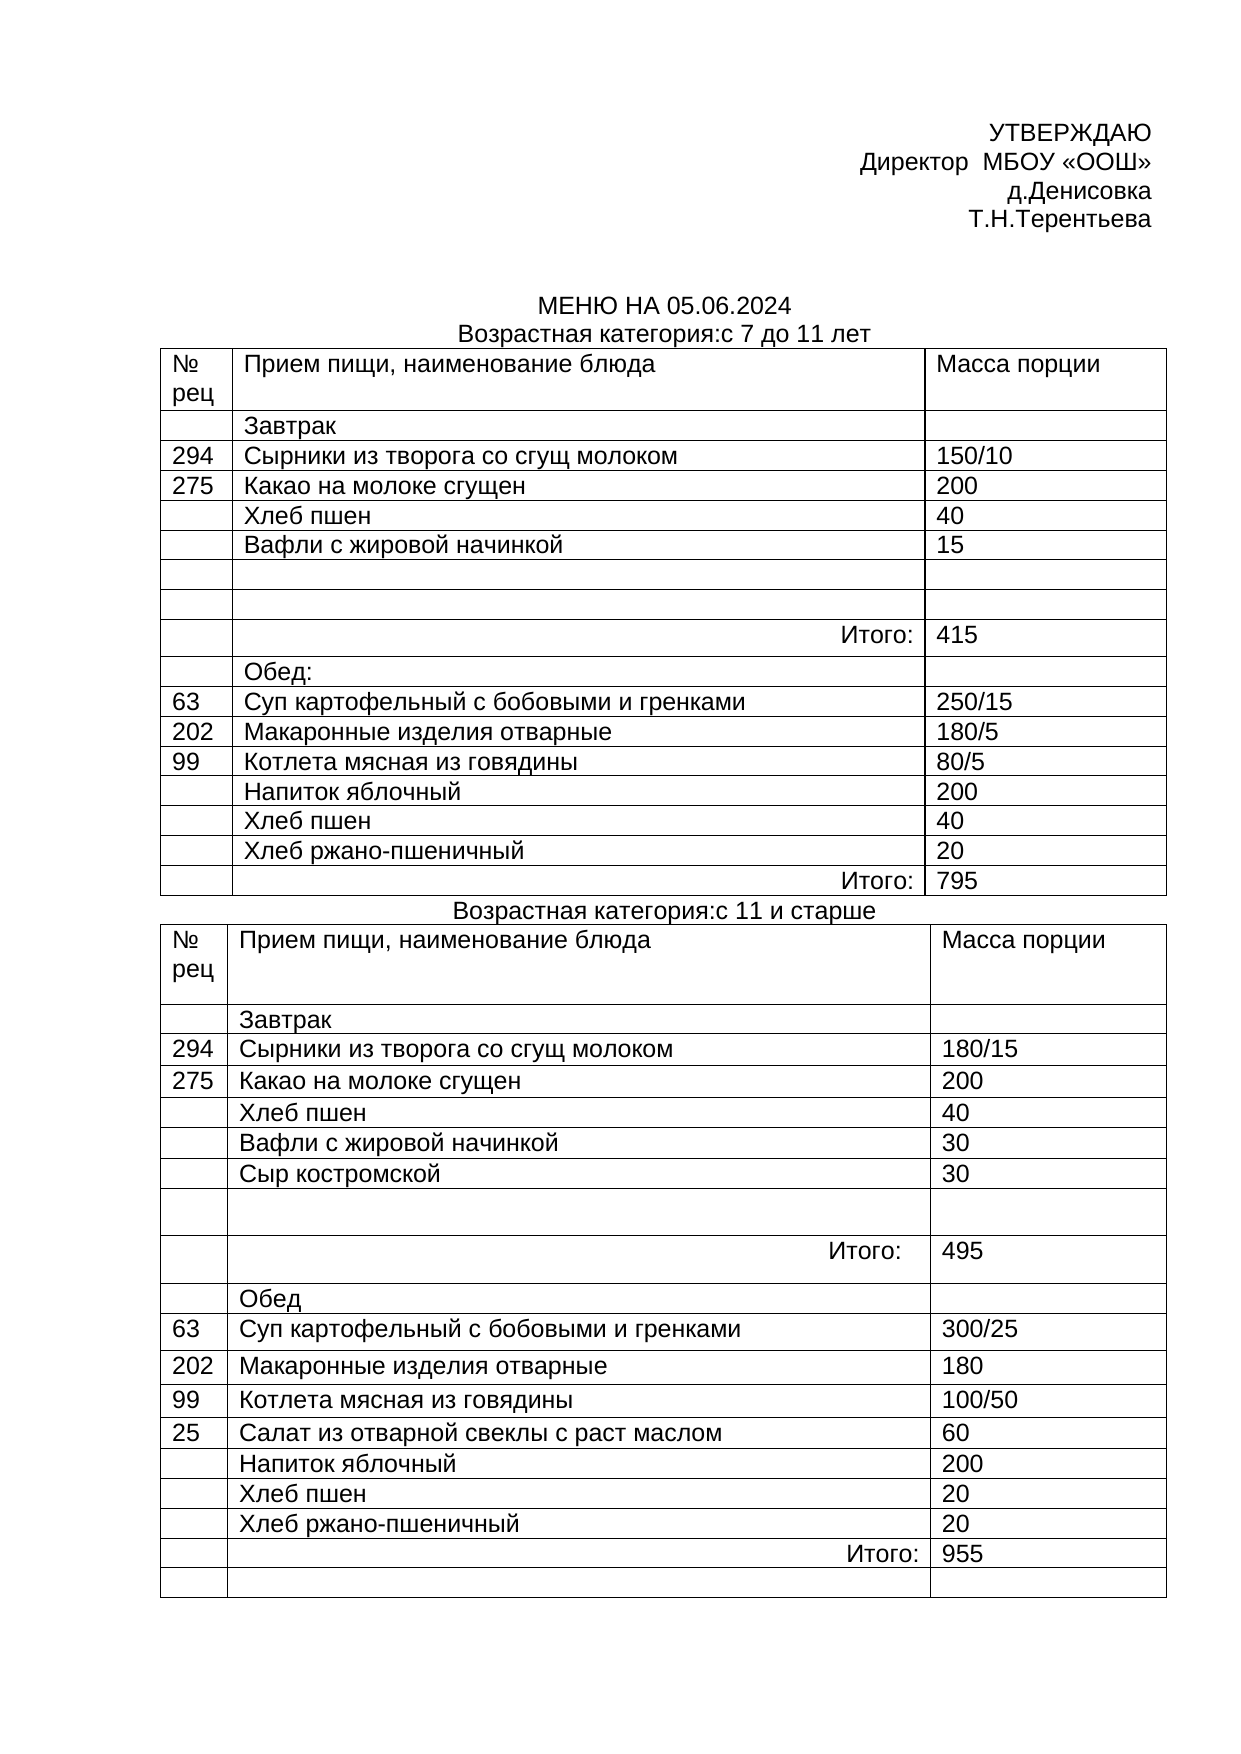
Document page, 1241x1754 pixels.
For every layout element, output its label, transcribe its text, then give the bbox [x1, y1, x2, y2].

table_cell [161, 560, 232, 589]
table_cell [161, 776, 232, 805]
table_cell [161, 1568, 227, 1597]
table_cell Хлеб пшен [233, 806, 924, 835]
table_header Масса порции [931, 925, 1166, 1003]
table_cell [161, 1189, 227, 1235]
table_cell [161, 1159, 227, 1187]
table_cell 30 [931, 1159, 1166, 1187]
table_cell [161, 1128, 227, 1158]
table_cell [926, 560, 1166, 589]
table_header № рец [161, 925, 227, 1003]
table_cell [161, 866, 232, 894]
table_cell Завтрак [228, 1005, 930, 1033]
table_cell Итого: [233, 620, 924, 656]
table_cell 200 [931, 1066, 1166, 1097]
table_cell Обед [228, 1284, 930, 1313]
table_cell [161, 657, 232, 686]
table_cell [161, 1449, 227, 1478]
table_cell 275 [161, 1066, 227, 1097]
table_cell [161, 590, 232, 619]
table_header Прием пищи, наименование блюда [233, 349, 924, 410]
table_cell [926, 411, 1166, 440]
table_cell 250/15 [926, 687, 1166, 716]
text Директор МБОУ «ООШ» [177, 147, 1152, 176]
table_cell Итого: [228, 1236, 930, 1283]
table_cell Завтрак [233, 411, 924, 440]
table_cell [161, 620, 232, 656]
table_cell Макаронные изделия отварные [233, 717, 924, 746]
table_cell [926, 657, 1166, 686]
table_cell [161, 1479, 227, 1508]
table_header № рец [161, 349, 232, 410]
table_cell Вафли с жировой начинкой [233, 531, 924, 559]
table_cell [161, 1236, 227, 1283]
table_cell [233, 560, 924, 589]
table_cell Какао на молоке сгущен [233, 471, 924, 500]
table_cell [931, 1189, 1166, 1235]
table_cell 294 [161, 441, 232, 470]
text Возрастная категория:с 11 и старше [177, 896, 1152, 924]
table_header Масса порции [926, 349, 1166, 410]
table_cell 202 [161, 1351, 227, 1383]
table_cell 99 [161, 1385, 227, 1417]
text МЕНЮ НА 05.06.2024 [177, 291, 1152, 319]
table_cell Хлеб пшен [228, 1479, 930, 1508]
table_cell Макаронные изделия отварные [228, 1351, 930, 1383]
table_cell Суп картофельный с бобовыми и гренками [228, 1314, 930, 1350]
table_cell [161, 1284, 227, 1313]
table_cell [161, 1005, 227, 1033]
table_cell 40 [931, 1098, 1166, 1127]
table_cell 20 [931, 1479, 1166, 1508]
table_cell [931, 1005, 1166, 1033]
text Т.Н.Терентьева [177, 204, 1152, 233]
table_cell Какао на молоке сгущен [228, 1066, 930, 1097]
table_cell 25 [161, 1418, 227, 1448]
table_cell Вафли с жировой начинкой [228, 1128, 930, 1158]
table_cell Итого: [233, 866, 924, 894]
table_cell [228, 1189, 930, 1235]
table_cell 40 [926, 806, 1166, 835]
table_cell [161, 411, 232, 440]
table_cell 202 [161, 717, 232, 746]
table_cell 200 [926, 471, 1166, 500]
table_cell [926, 590, 1166, 619]
table_cell 150/10 [926, 441, 1166, 470]
table_cell 20 [926, 836, 1166, 865]
table_cell 15 [926, 531, 1166, 559]
table_cell [161, 806, 232, 835]
table_cell 63 [161, 687, 232, 716]
table_cell 30 [931, 1128, 1166, 1158]
table_cell [233, 590, 924, 619]
table_cell 180/15 [931, 1034, 1166, 1065]
table_cell 955 [931, 1539, 1166, 1567]
table_cell 415 [926, 620, 1166, 656]
table_cell [161, 501, 232, 529]
table_cell 795 [926, 866, 1166, 894]
table_cell [161, 1098, 227, 1127]
table_cell 275 [161, 471, 232, 500]
table_cell Сыр костромской [228, 1159, 930, 1187]
table_cell Котлета мясная из говядины [228, 1385, 930, 1417]
table_cell 60 [931, 1418, 1166, 1448]
table_cell Итого: [228, 1539, 930, 1567]
table_cell [228, 1568, 930, 1597]
table_cell 63 [161, 1314, 227, 1350]
table_cell 80/5 [926, 747, 1166, 775]
table_cell Салат из отварной свеклы с раст маслом [228, 1418, 930, 1448]
table_cell Хлеб пшен [228, 1098, 930, 1127]
table_cell 300/25 [931, 1314, 1166, 1350]
table_cell Котлета мясная из говядины [233, 747, 924, 775]
table_cell Сырники из творога со сгущ молоком [228, 1034, 930, 1065]
table_cell [931, 1568, 1166, 1597]
table_cell [161, 836, 232, 865]
table_cell Напиток яблочный [228, 1449, 930, 1478]
table_cell Хлеб ржано-пшеничный [233, 836, 924, 865]
table_cell 40 [926, 501, 1166, 529]
text УТВЕРЖДАЮ [177, 118, 1152, 147]
table_cell Хлеб ржано-пшеничный [228, 1509, 930, 1537]
table_cell [931, 1284, 1166, 1313]
table_cell 20 [931, 1509, 1166, 1537]
table_cell [161, 1509, 227, 1537]
table_cell 495 [931, 1236, 1166, 1283]
table_header Прием пищи, наименование блюда [228, 925, 930, 1003]
text Возрастная категория:с 7 до 11 лет [177, 319, 1152, 348]
table_cell 200 [926, 776, 1166, 805]
table_cell 180 [931, 1351, 1166, 1383]
table_cell 200 [931, 1449, 1166, 1478]
table_cell 100/50 [931, 1385, 1166, 1417]
table_cell 294 [161, 1034, 227, 1065]
table_cell Хлеб пшен [233, 501, 924, 529]
table_cell Сырники из творога со сгущ молоком [233, 441, 924, 470]
table_cell Обед: [233, 657, 924, 686]
table_cell [161, 531, 232, 559]
table_cell [161, 1539, 227, 1567]
table_cell 99 [161, 747, 232, 775]
table_cell 180/5 [926, 717, 1166, 746]
table_cell Суп картофельный с бобовыми и гренками [233, 687, 924, 716]
text д.Денисовка [177, 176, 1152, 204]
table_cell Напиток яблочный [233, 776, 924, 805]
